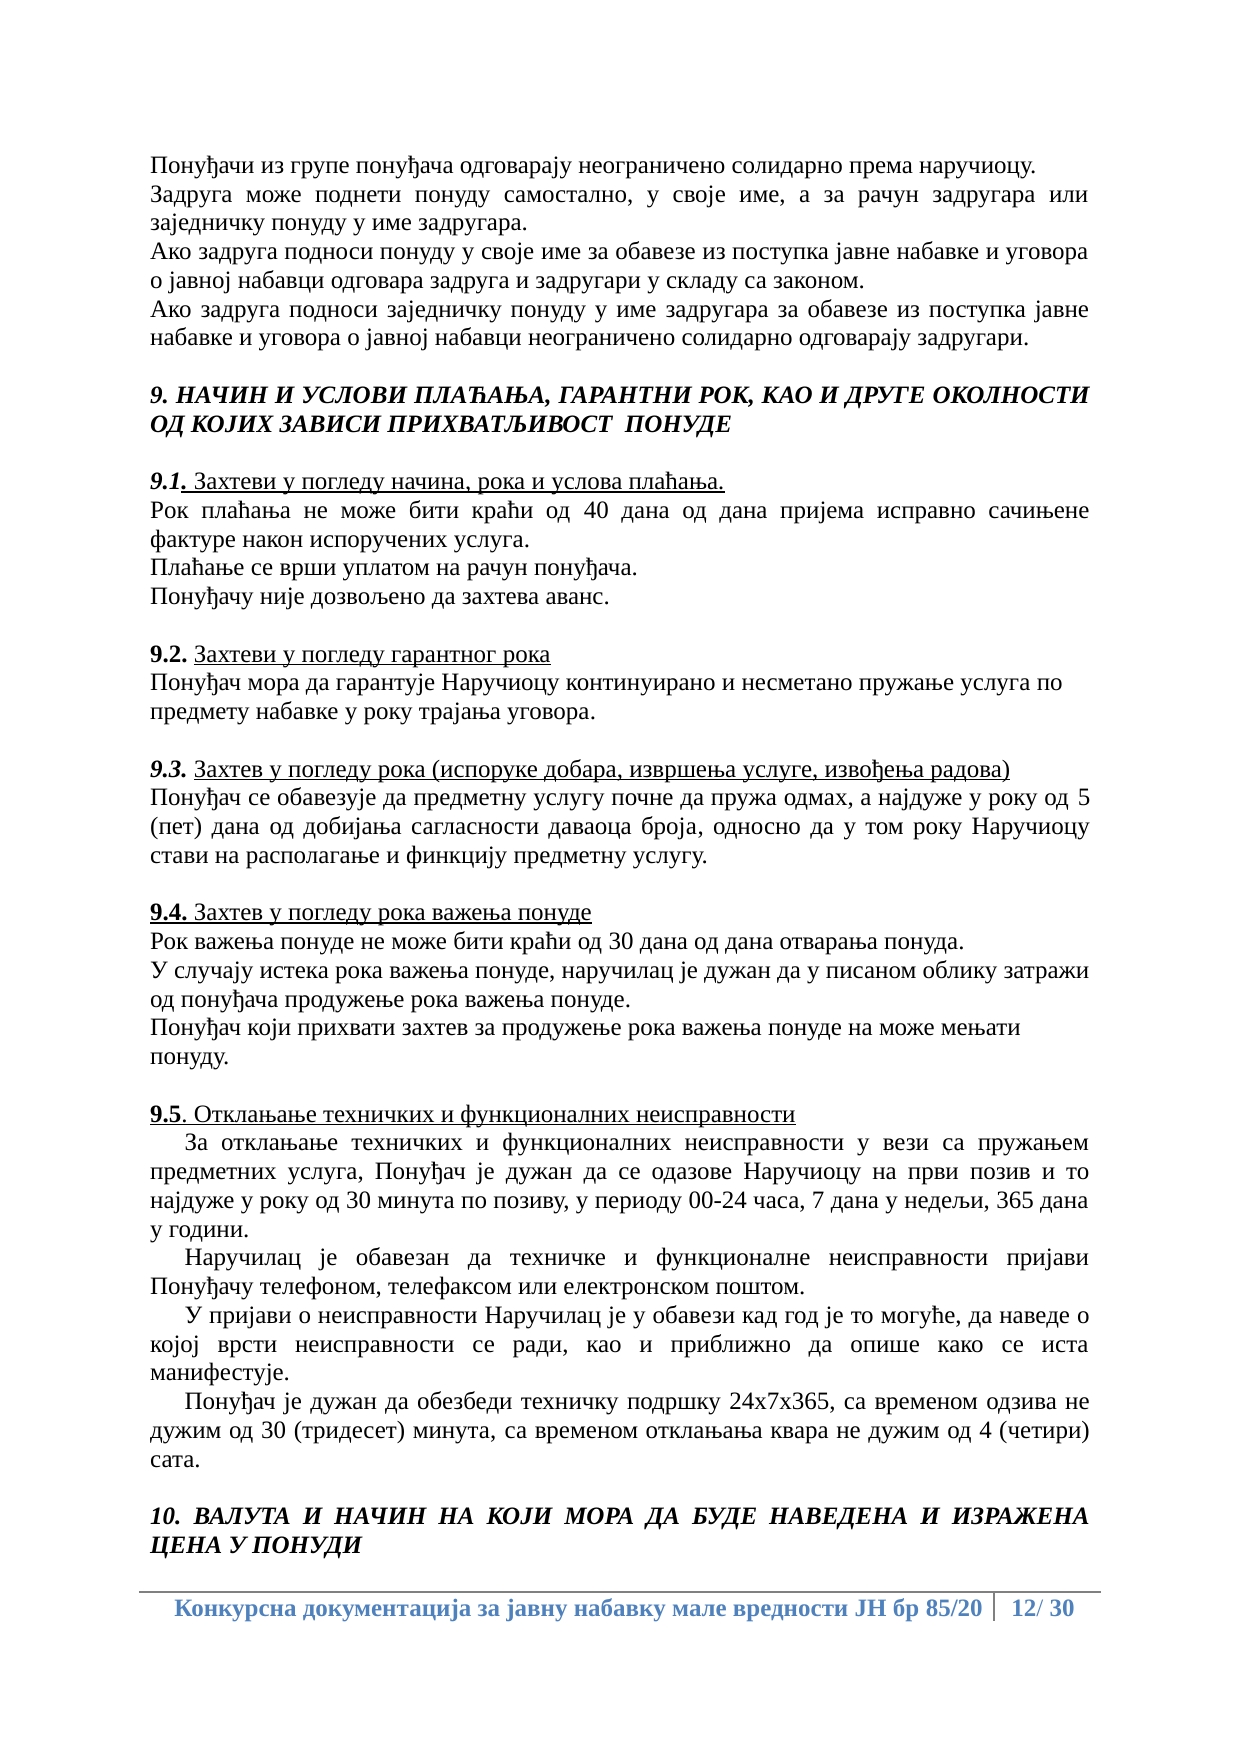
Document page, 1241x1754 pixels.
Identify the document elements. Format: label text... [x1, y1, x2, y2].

text У случају истека рока важења понуде, наручилац је дужан да у писаном облику затражи од понуђача продужење рока важења понуде. [150, 955, 1090, 1012]
text Задруга може поднети понуду самостално, у своје име, а за рачун задругара или заједничку понуду у име задругара. [150, 179, 1090, 236]
text Понуђач је дужан да обезбеди техничку подршку 24x7x365, са временом одзива не дужим од 30 (тридесет) минута, са временом отклањања квара не дужим од 4 (четири) сата. [150, 1386, 1090, 1472]
text 10. ВАЛУТА И НАЧИН НА КОЈИ МОРА ДА БУДЕ НАВЕДЕНА И ИЗРАЖЕНА ЦЕНА У ПОНУДИ [150, 1501, 1090, 1559]
text 9.5. Отклањање техничких и функционалних неисправности [150, 1099, 1090, 1127]
text 9.4. Захтев у погледу рока важења понуде [150, 897, 1090, 926]
text Рок плаћања не може бити краћи од 40 дана од дана пријема исправно сачињене фактуре након испоручених услуга. [150, 495, 1090, 552]
text Ако задруга подноси заједничку понуду у име задругара за обавезе из поступка јавне набавке и уговора о јавној набавци неограничено солидарно одговарају задругари. [150, 294, 1090, 351]
text Понуђач се обавезује да предметну услугу почне да пружа одмах, а најдуже у року од 5 (пет) дана од добијања сагласности даваоца броја, односно да у том року Наручиоцу стави на располагање и финкцију предметну услугу. [150, 782, 1090, 869]
text Понуђач који прихвати захтев за продужење рока важења понуде на може мењати понуду. [150, 1012, 1090, 1070]
text 9.3. Захтев у погледу рока (испоруке добара, извршења услуге, извођења радова) [150, 754, 1090, 782]
text Понуђачи из групе понуђача одговарају неограничено солидарно према наручиоцу. [150, 150, 1090, 179]
text 9.1. Захтеви у погледу начина, рока и услова плаћања. [150, 466, 1090, 495]
text За отклањање техничких и функционалних неисправности у вези са пружањем предметних услуга, Понуђач је дужан да се одазове Наручиоцу на први позив и то најдуже у року од 30 минута по позиву, у периоду 00-24 часа, 7 дана у недељи, 365 дана у години. [150, 1127, 1090, 1242]
text Понуђачу није дозвољено да захтева аванс. [150, 581, 1090, 610]
text Ако задруга подноси понуду у своје име за обавезе из поступка јавне набавке и уговора о јавној набавци одговара задруга и задругари у складу са законом. [150, 236, 1090, 294]
text Рок важења понуде не може бити краћи од 30 дана од дана отварања понуда. [150, 926, 1090, 955]
text Плаћање се врши уплатом на рачун понуђача. [150, 552, 1090, 581]
text Наручилац је обавезан да техничке и функционалне неисправности пријави Понуђачу телефоном, телефаксом или електронском поштом. [150, 1242, 1090, 1300]
text Понуђач мора да гарантује Наручиоцу континуирано и несметано пружање услуга по предмету набавке у року трајања уговора. [150, 667, 1090, 725]
text 9. НАЧИН И УСЛОВИ ПЛАЋАЊА, ГАРАНТНИ РОК, КАО И ДРУГЕ ОКОЛНОСТИ ОД КОЈИХ ЗАВИСИ ПРИХВАТЉИВОСТ ПОНУДЕ [150, 380, 1090, 437]
text У пријави о неисправности Наручилац је у обавези кад год је то могуће, да наведе о којој врсти неисправности се ради, као и приближно да опише како се иста манифестује. [150, 1300, 1090, 1386]
text 9.2. Захтеви у погледу гарантног рока [150, 639, 1090, 667]
